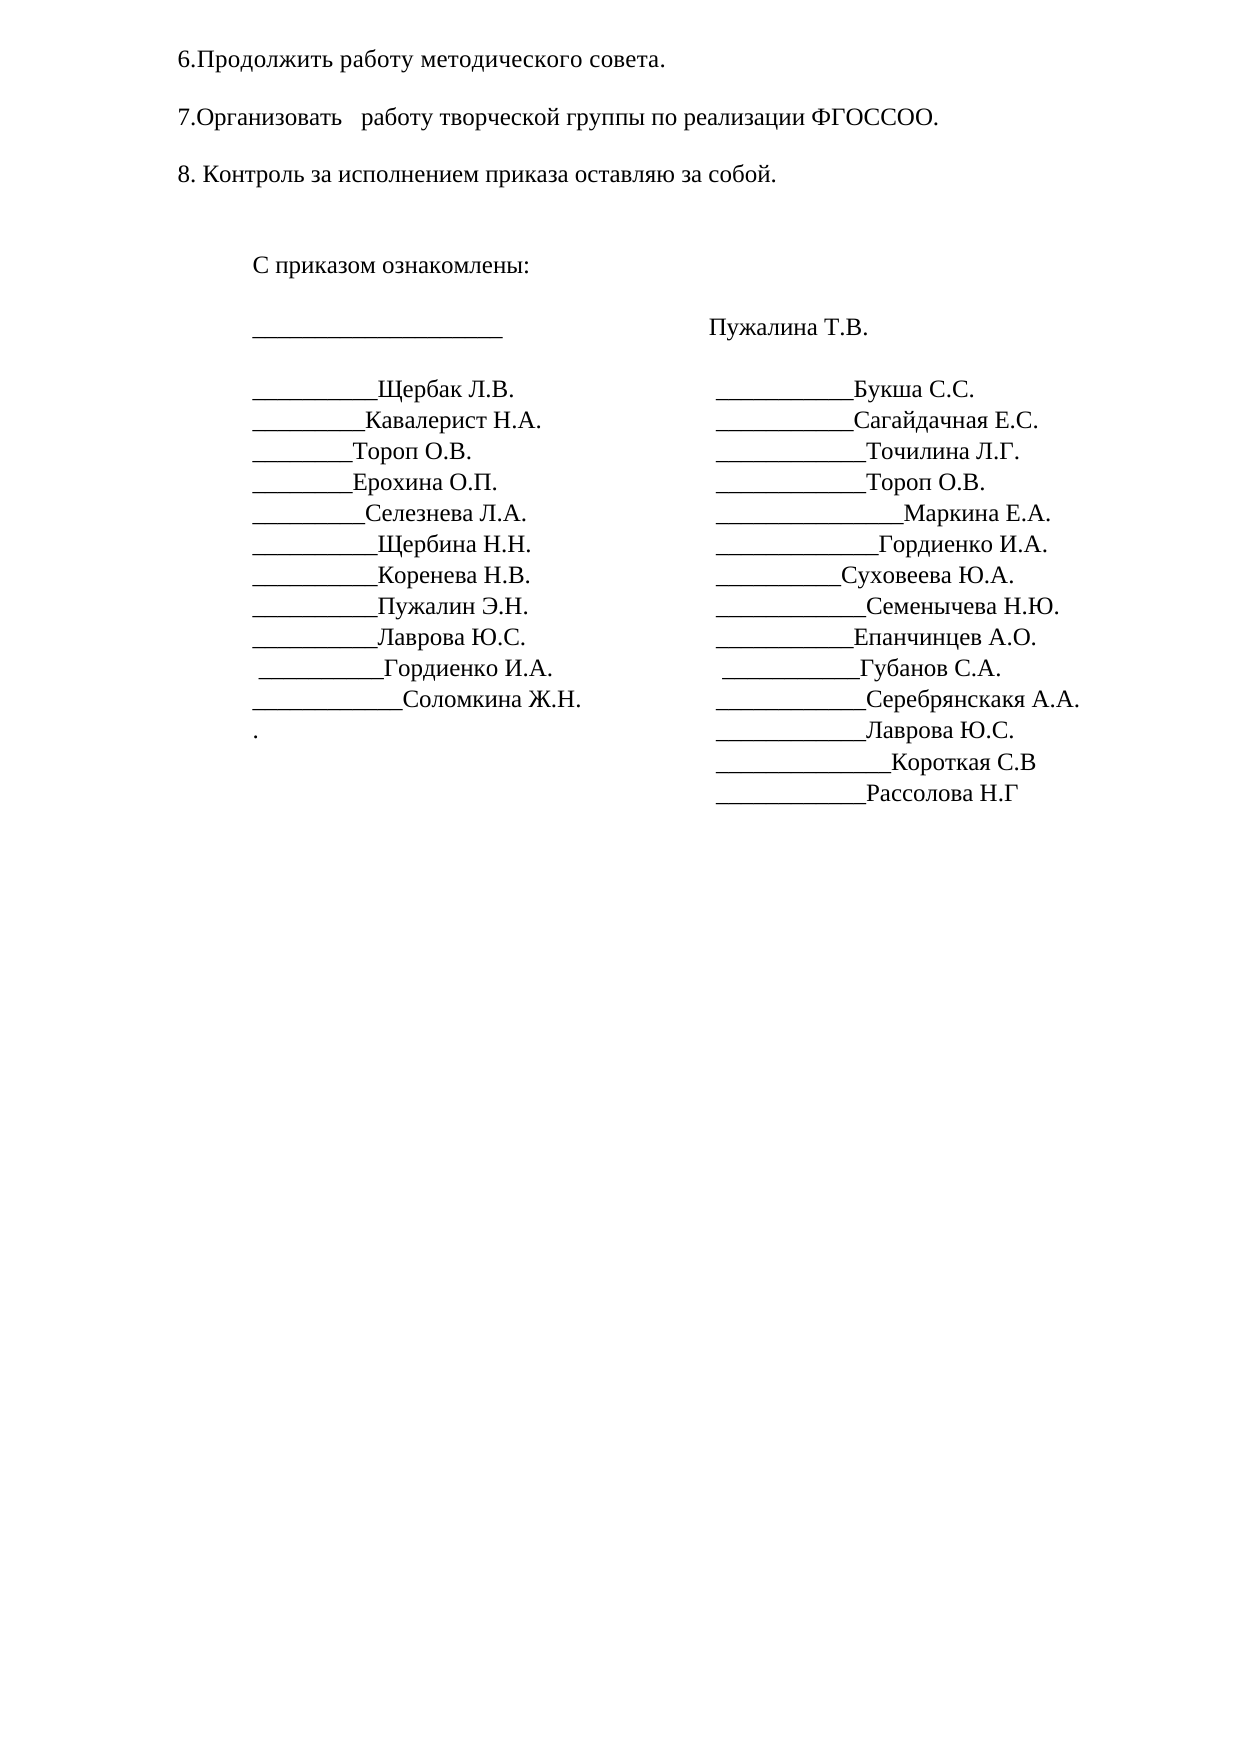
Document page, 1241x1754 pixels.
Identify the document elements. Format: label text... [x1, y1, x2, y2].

list ____________________ Пужалина Т.В. [252, 312, 1152, 341]
text 7.Организовать работу творческой группы по реализации ФГОССОО. [177, 102, 1152, 131]
table_header __________Щербак Л.В. _________Кавалерист Н.А. ________Тороп О.В. ________Ерохина О.П. _________Селезнева Л.А. __________Щербина Н.Н. __________Коренева Н.В. __________Пужалин Э.Н. __________Лаврова Ю.С. __________Гордиенко И.А. ____________Соломкина Ж.Н. . [241, 374, 704, 871]
list С приказом ознакомлены: [252, 250, 1152, 279]
text 6.Продолжить работу методического совета. [177, 44, 1152, 73]
table_header ___________Букша С.С. ___________Сагайдачная Е.С. ____________Точилина Л.Г. ____________Тороп О.В. _______________Маркина Е.А. _____________Гордиенко И.А. __________Суховеева Ю.А. ____________Семенычева Н.Ю. ___________Епанчинцев А.О. ___________Губанов С.А. ____________Серебрянскакя А.А. ____________Лаврова Ю.С. ______________Короткая С.В ____________Рассолова Н.Г [705, 374, 1163, 871]
text 8. Контроль за исполнением приказа оставляю за собой. [177, 159, 1152, 188]
